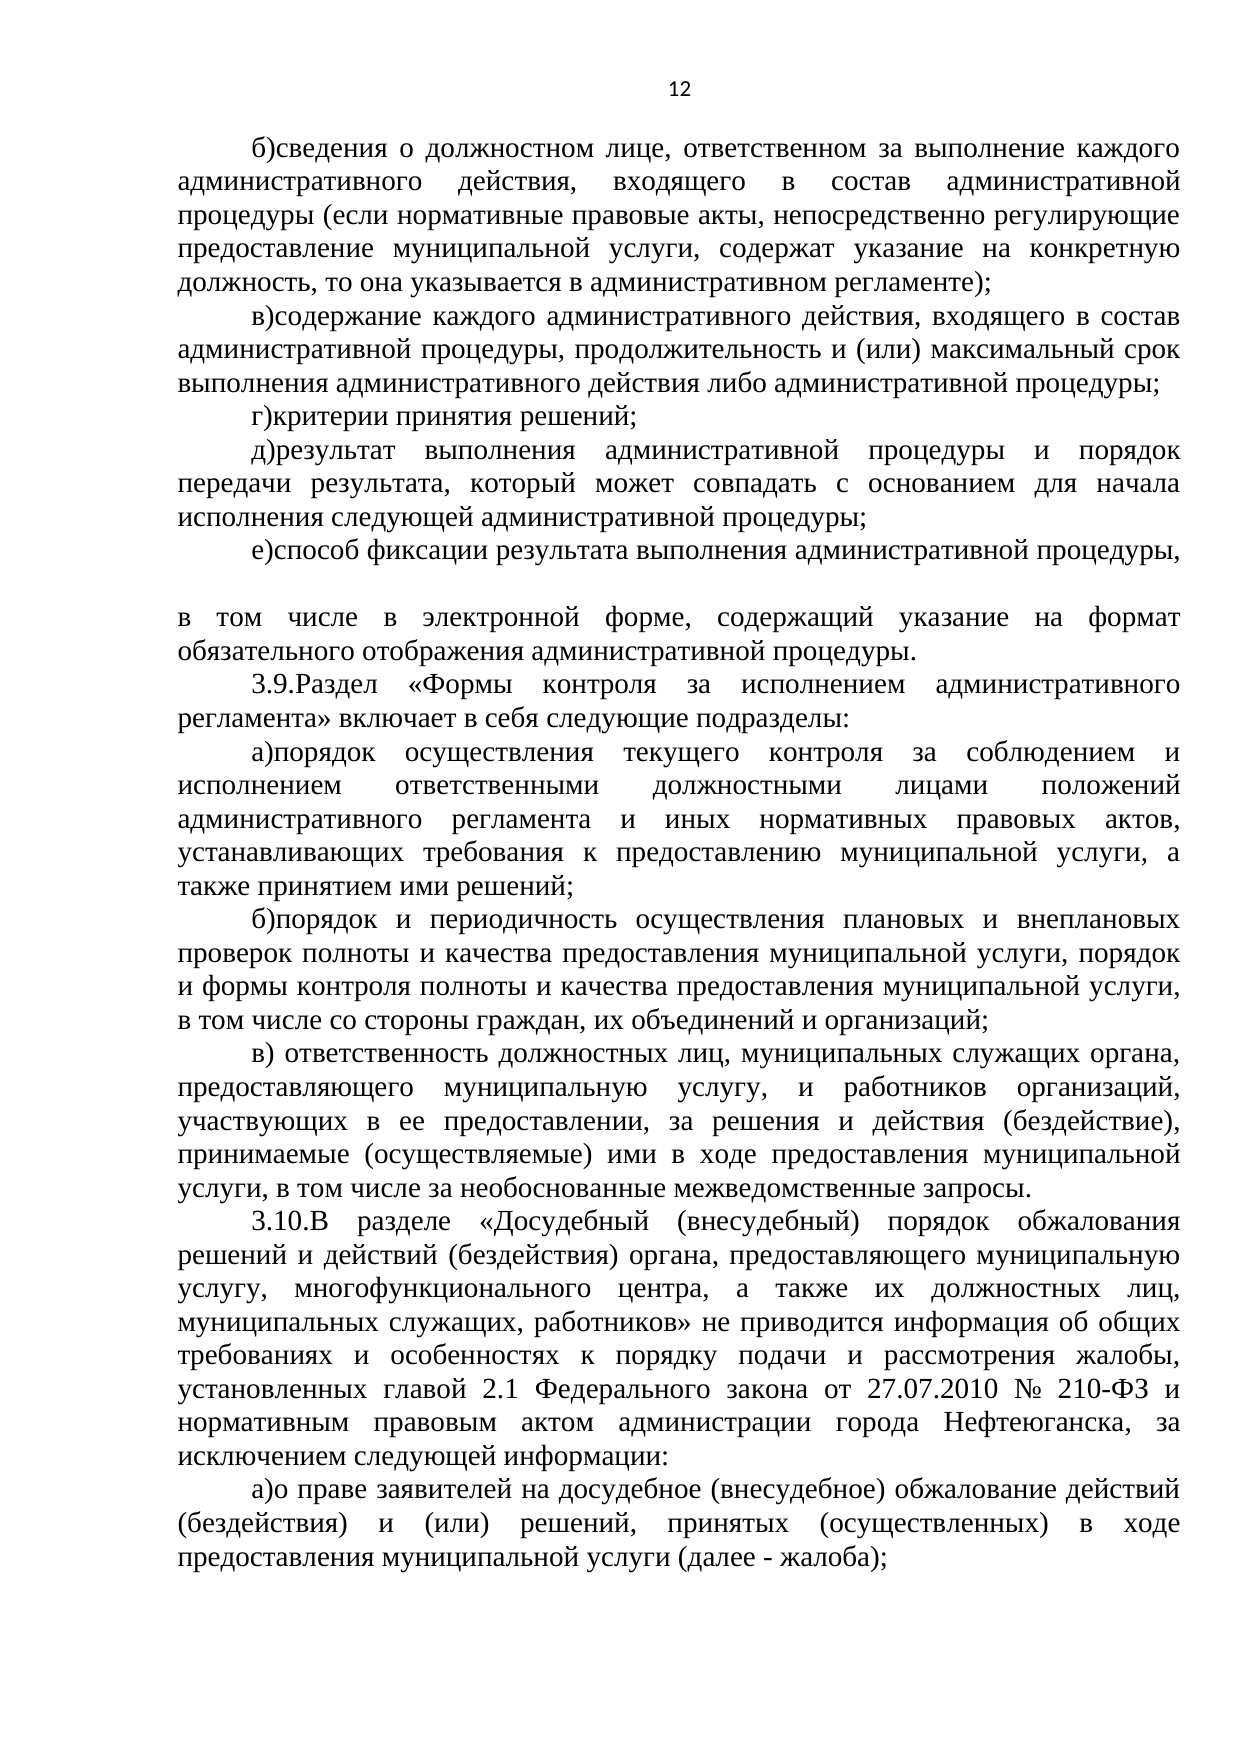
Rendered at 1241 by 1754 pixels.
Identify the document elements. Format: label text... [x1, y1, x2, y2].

text б)порядок и периодичность осуществления плановых и внеплановых проверок полноты и качества предоставления муниципальной услуги, порядок и формы контроля полноты и качества предоставления муниципальной услуги, в том числе со стороны граждан, их объединений и организаций; [177, 901, 1181, 1036]
text б)сведения о должностном лице, ответственном за выполнение каждого административного действия, входящего в состав административной процедуры (если нормативные правовые акты, непосредственно регулирующие предоставление муниципальной услуги, содержат указание на конкретную должность, то она указывается в административном регламенте); [177, 130, 1181, 298]
text в) ответственность должностных лиц, муниципальных служащих органа, предоставляющего муниципальную услугу, и работников организаций, участвующих в ее предоставлении, за решения и действия (бездействие), принимаемые (осуществляемые) ими в ходе предоставления муниципальной услуги, в том числе за необоснованные межведомственные запросы. [177, 1036, 1181, 1203]
text а)о праве заявителей на досудебное (внесудебное) обжалование действий (бездействия) и (или) решений, принятых (осуществленных) в ходе предоставления муниципальной услуги (далее - жалоба); [177, 1472, 1181, 1572]
list 3.10.В разделе «Досудебный (внесудебный) порядок обжалования решений и действий (бездействия) органа, предоставляющего муниципальную услугу, многофункционального центра, а также их должностных лиц, муниципальных служащих, работников» не приводится информация об общих требованиях и особенностях к порядку подачи и рассмотрения жалобы, установленных главой 2.1 Федерального закона от 27.07.2010 № 210-ФЗ и нормативным правовым актом администрации города Нефтеюганска, за исключением следующей информации: [177, 1203, 1181, 1472]
text д)результат выполнения административной процедуры и порядок передачи результата, который может совпадать с основанием для начала исполнения следующей административной процедуры; [177, 432, 1181, 532]
text е)способ фиксации результата выполнения административной процедуры, в том числе в электронной форме, содержащий указание на формат обязательного отображения административной процедуры. [177, 532, 1181, 667]
text в)содержание каждого административного действия, входящего в состав административной процедуры, продолжительность и (или) максимальный срок выполнения административного действия либо административной процедуры; [177, 298, 1181, 398]
text г)критерии принятия решений; [177, 398, 1181, 432]
list 3.9.Раздел «Формы контроля за исполнением административного регламента» включает в себя следующие подразделы: [177, 667, 1181, 734]
text а)порядок осуществления текущего контроля за соблюдением и исполнением ответственными должностными лицами положений административного регламента и иных нормативных правовых актов, устанавливающих требования к предоставлению муниципальной услуги, а также принятием ими решений; [177, 734, 1181, 901]
